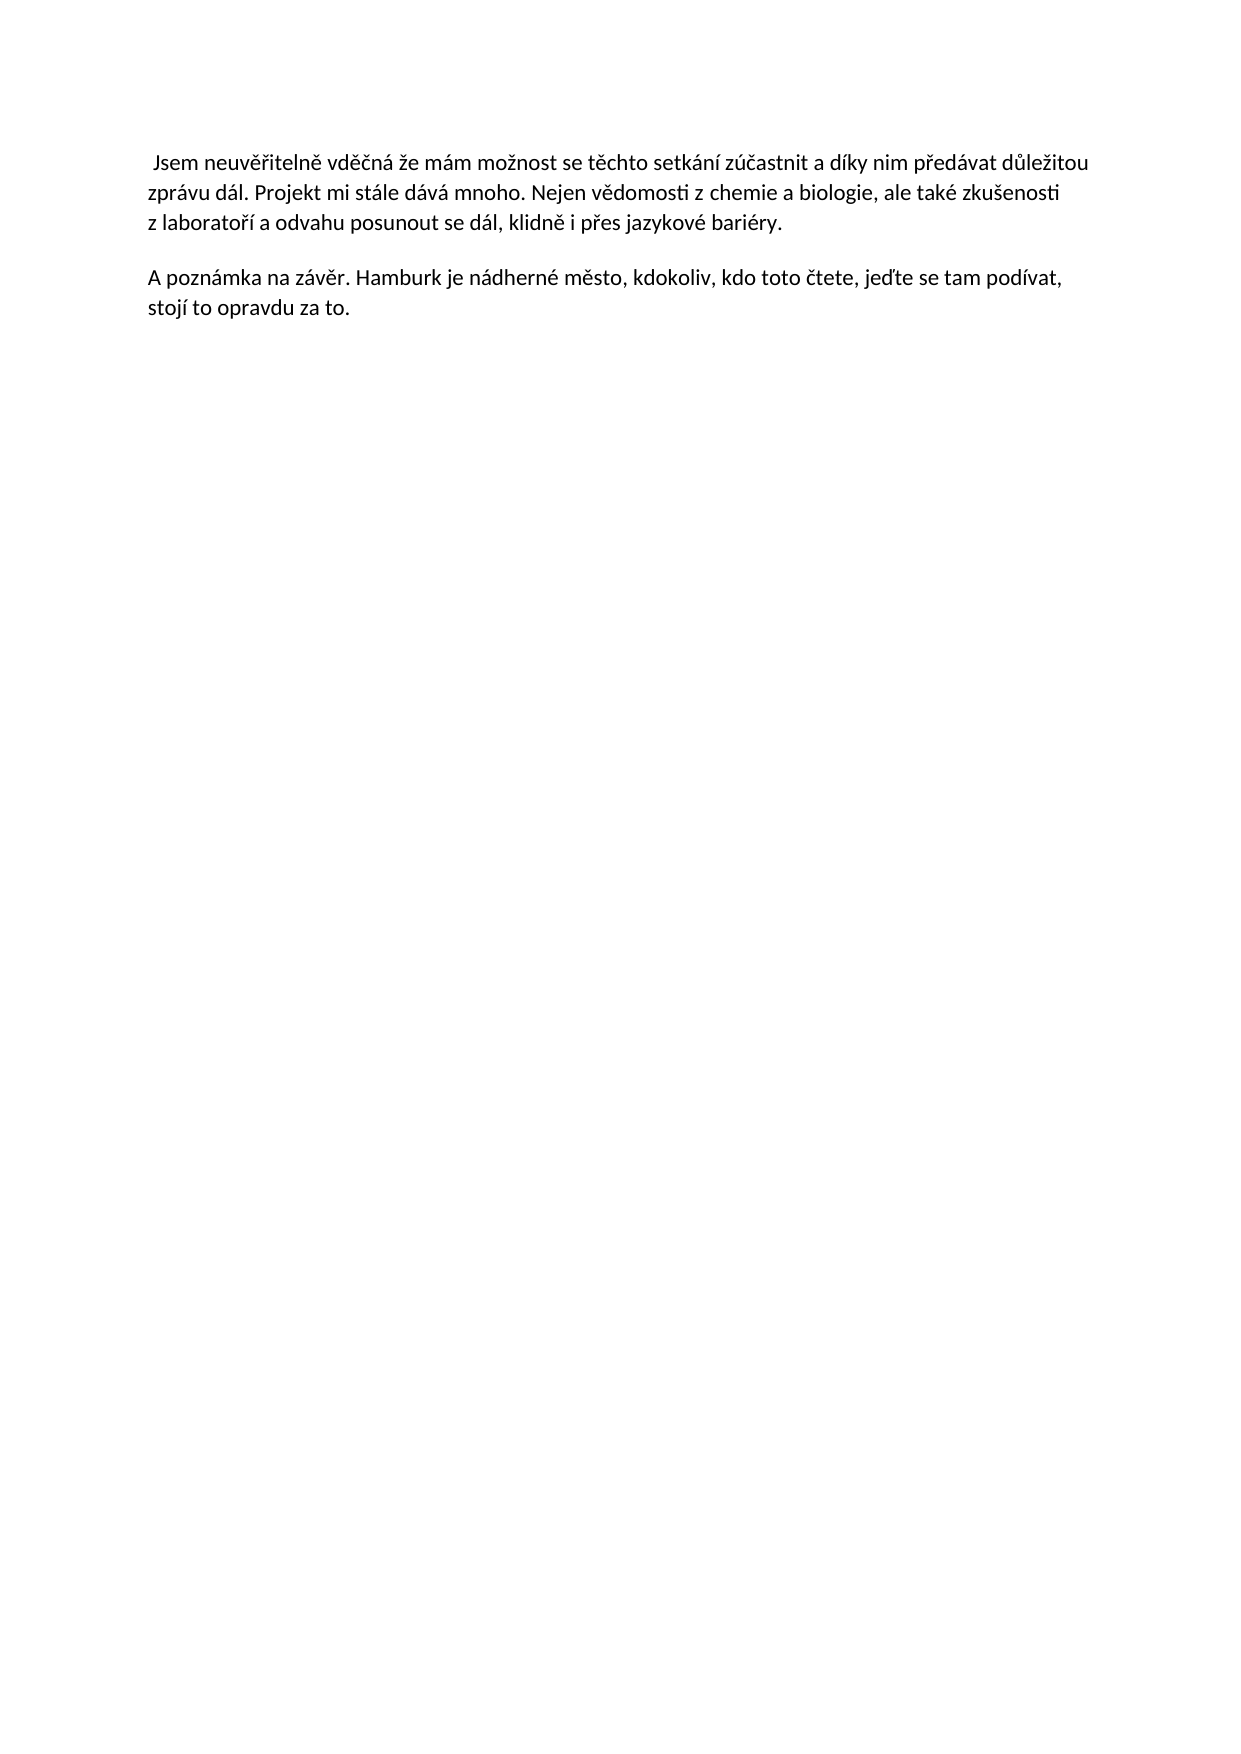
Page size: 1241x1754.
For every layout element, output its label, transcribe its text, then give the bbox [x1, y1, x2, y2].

text Jsem neuvěřitelně vděčná že mám možnost se těchto setkání zúčastnit a díky nim předávat důležitou zprávu dál. Projekt mi stále dává mnoho. Nejen vědomosti z chemie a biologie, ale také zkušenosti z laboratoří a odvahu posunout se dál, klidně i přes jazykové bariéry. [148, 148, 1093, 236]
text A poznámka na závěr. Hamburk je nádherné město, kdokoliv, kdo toto čtete, jeďte se tam podívat, stojí to opravdu za to. [148, 263, 1093, 321]
